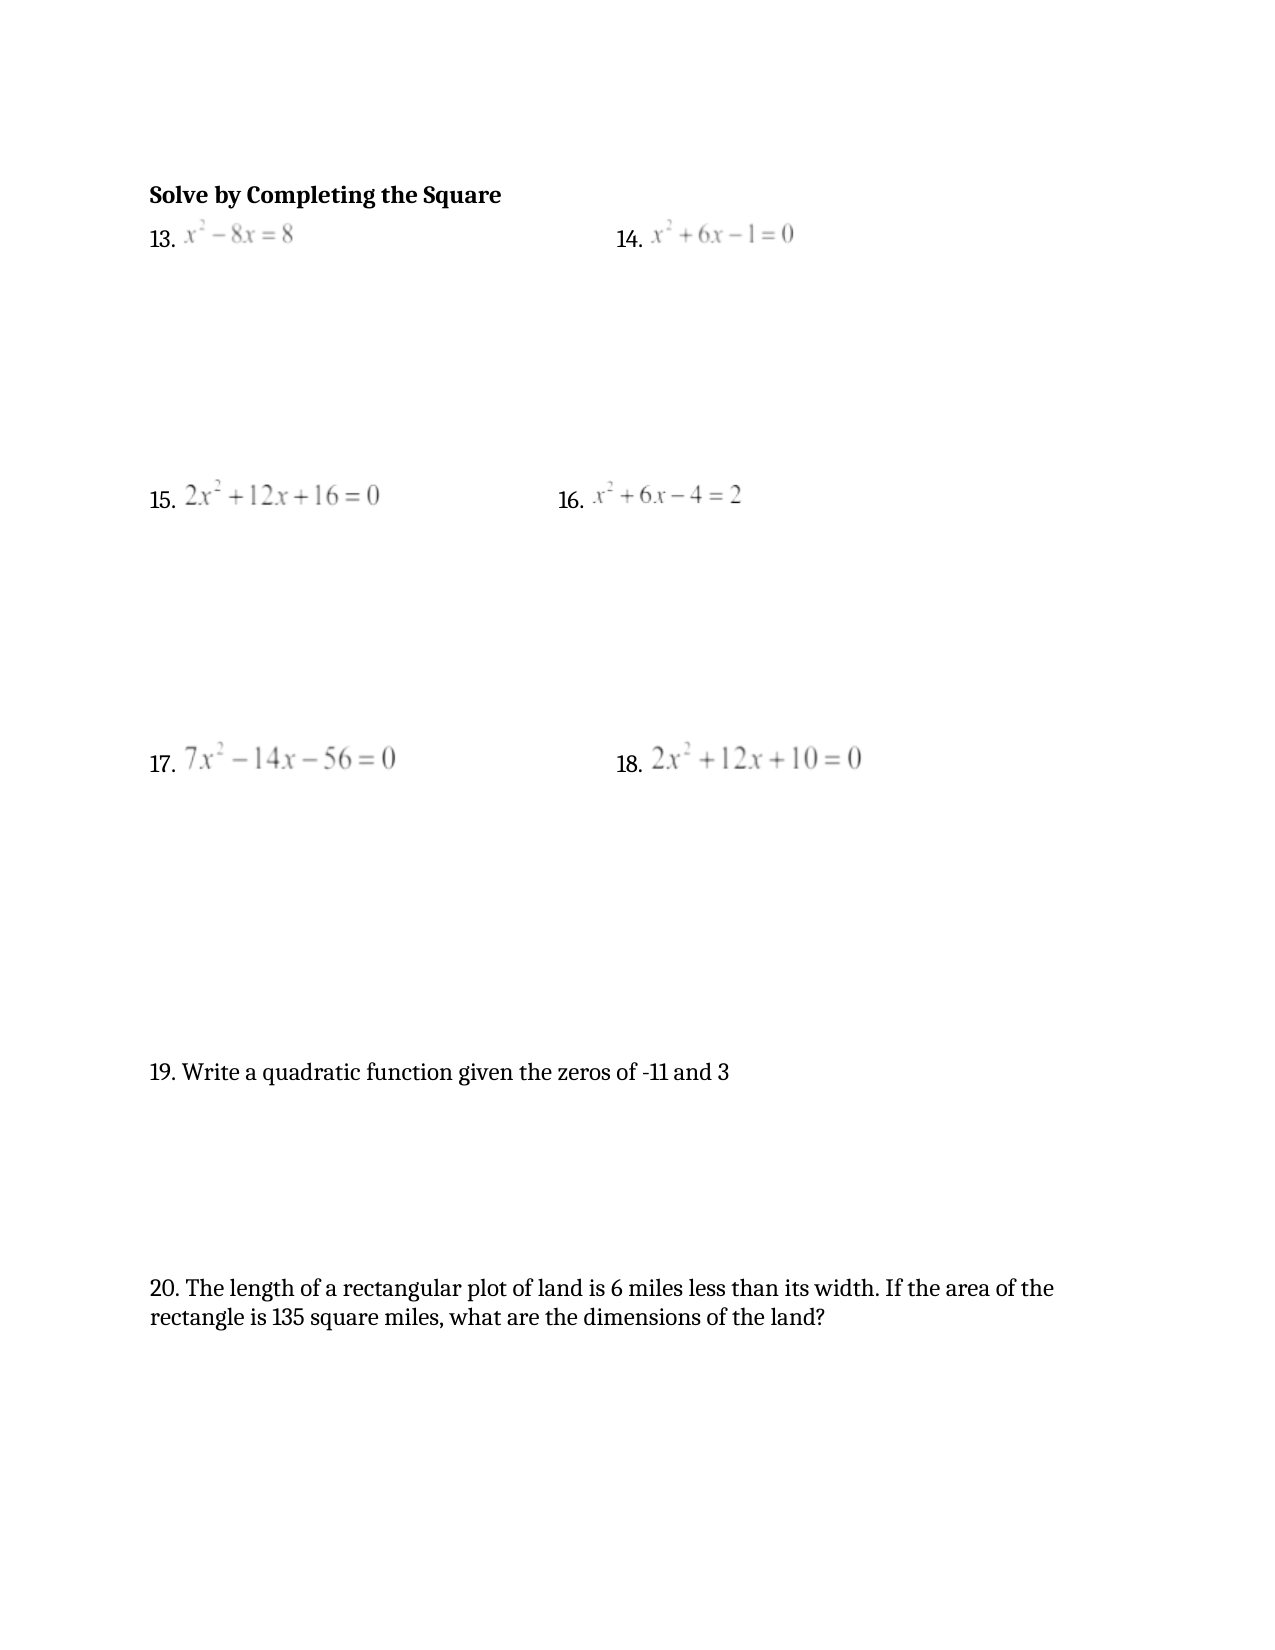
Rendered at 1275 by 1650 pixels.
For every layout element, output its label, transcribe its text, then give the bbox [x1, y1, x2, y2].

text 20. The length of a rectangular plot of land is 6 miles less than its width. If the area of the rectangle is 135 square miles, what are the dimensions of the land? [150, 1274, 1125, 1332]
text 19. Write a quadratic function given the zeros of -11 and 3 [150, 1058, 1125, 1087]
text 15. 16. [150, 471, 1125, 515]
text 13. 14. [150, 212, 1125, 253]
text 17. 18. [150, 733, 1125, 779]
text Solve by Completing the Square [150, 181, 1125, 209]
